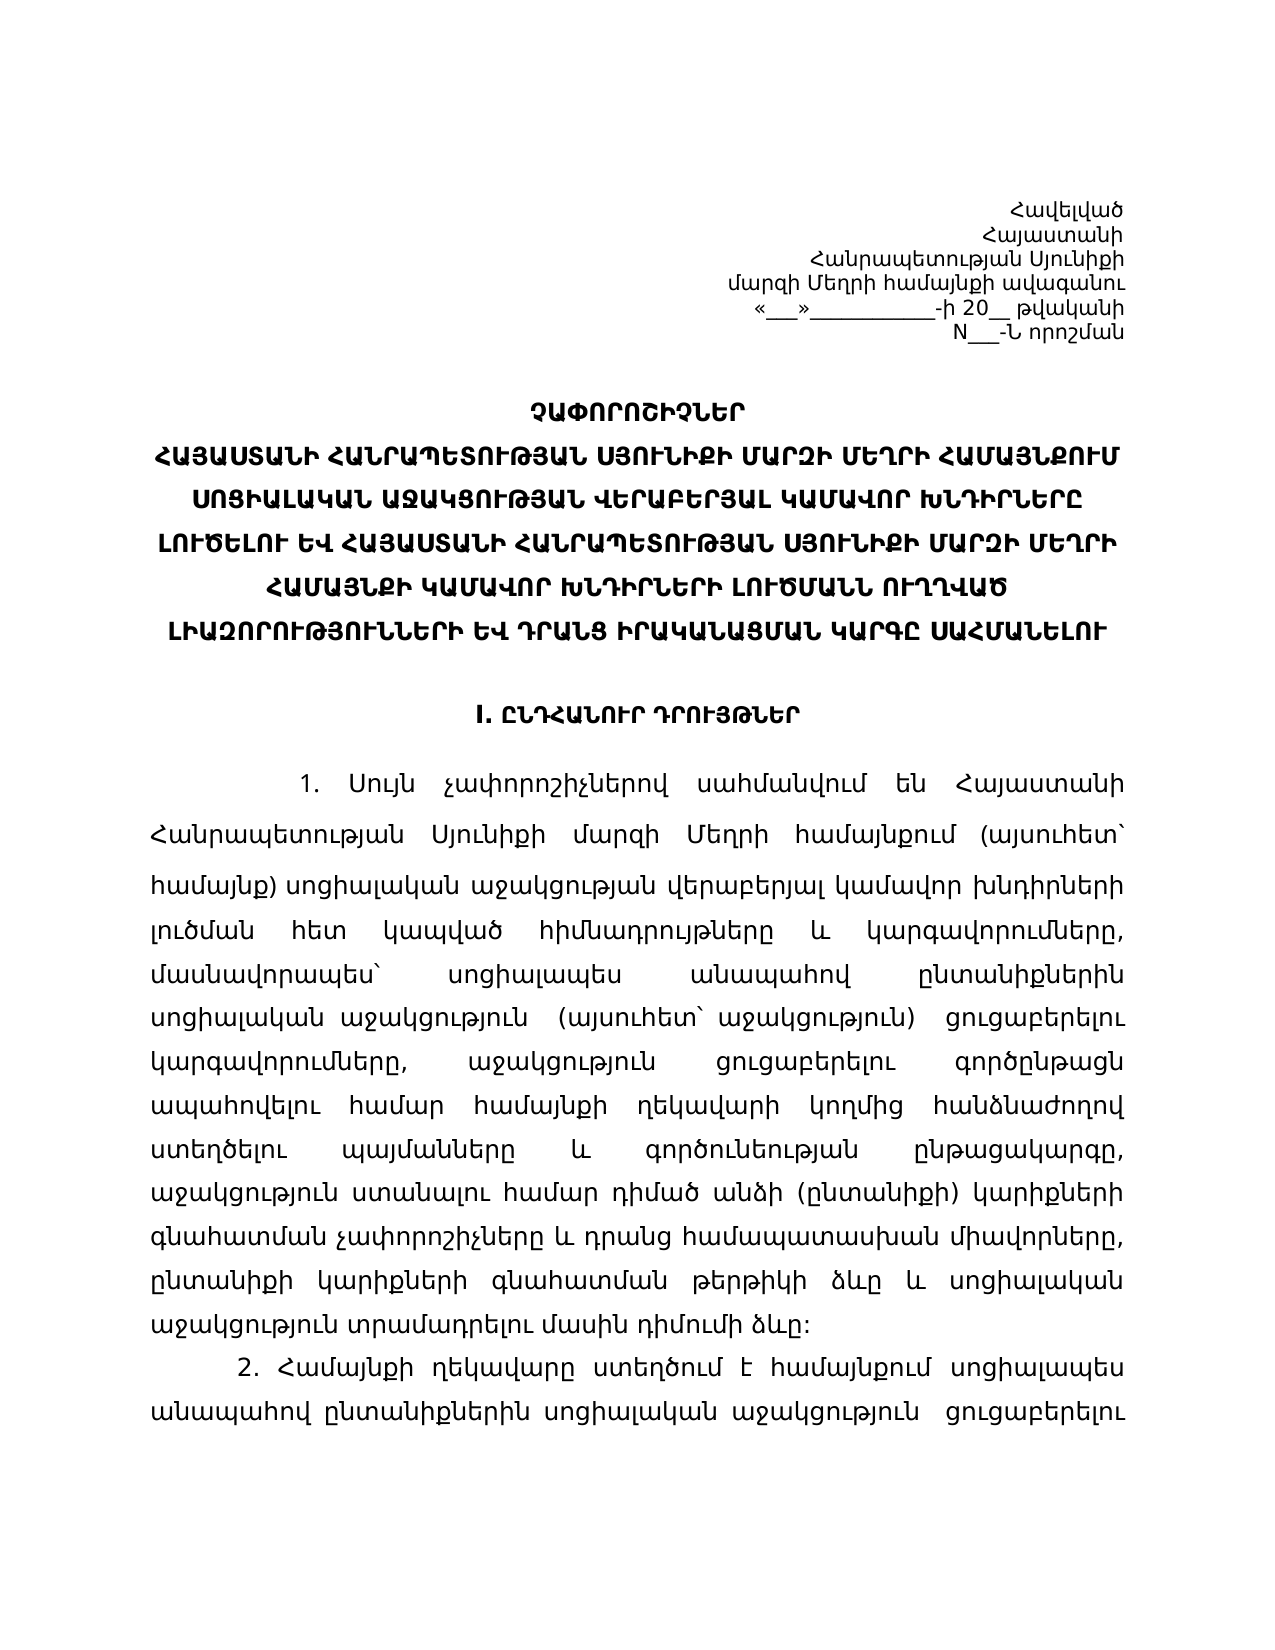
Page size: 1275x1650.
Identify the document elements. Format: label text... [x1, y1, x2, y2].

text N___-Ն որոշման [150, 320, 1125, 384]
text Հավելված [150, 198, 1125, 223]
text ՉԱՓՈՐՈՇԻՉՆԵՐ [150, 398, 1125, 427]
text I. ԸՆԴՀԱՆՈՒՐ ԴՐՈՒՅԹՆԵՐ [150, 701, 1125, 730]
text ՀԱՅԱՍՏԱՆԻ ՀԱՆՐԱՊԵՏՈՒԹՅԱՆ ՍՅՈՒՆԻՔԻ ՄԱՐԶԻ ՄԵՂՐԻ ՀԱՄԱՅՆՔՈՒՄ ՍՈՑԻԱԼԱԿԱՆ ԱՋԱԿՑՈՒԹՅԱՆ ՎԵՐԱԲԵՐՅԱԼ ԿԱՄԱՎՈՐ ԽՆԴԻՐՆԵՐԸ ԼՈՒԾԵԼՈՒ ԵՎ ՀԱՅԱՍՏԱՆԻ ՀԱՆՐԱՊԵՏՈՒԹՅԱՆ ՍՅՈՒՆԻՔԻ ՄԱՐԶԻ ՄԵՂՐԻ ՀԱՄԱՅՆՔԻ ԿԱՄԱՎՈՐ ԽՆԴԻՐՆԵՐԻ ԼՈՒԾՄԱՆՆ ՈՒՂՂՎԱԾ ԼԻԱԶՈՐՈՒԹՅՈՒՆՆԵՐԻ ԵՎ ԴՐԱՆՑ ԻՐԱԿԱՆԱՑՄԱՆ ԿԱՐԳԸ ՍԱՀՄԱՆԵԼՈՒ [150, 442, 1125, 646]
text Հայաստանի Հանրապետության Սյունիքի [150, 223, 1125, 271]
text «___»____________-ի 20__ թվականի [150, 296, 1125, 320]
text մարզի Մեղրի համայնքի ավագանու [150, 271, 1125, 296]
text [150, 765, 1125, 1426]
